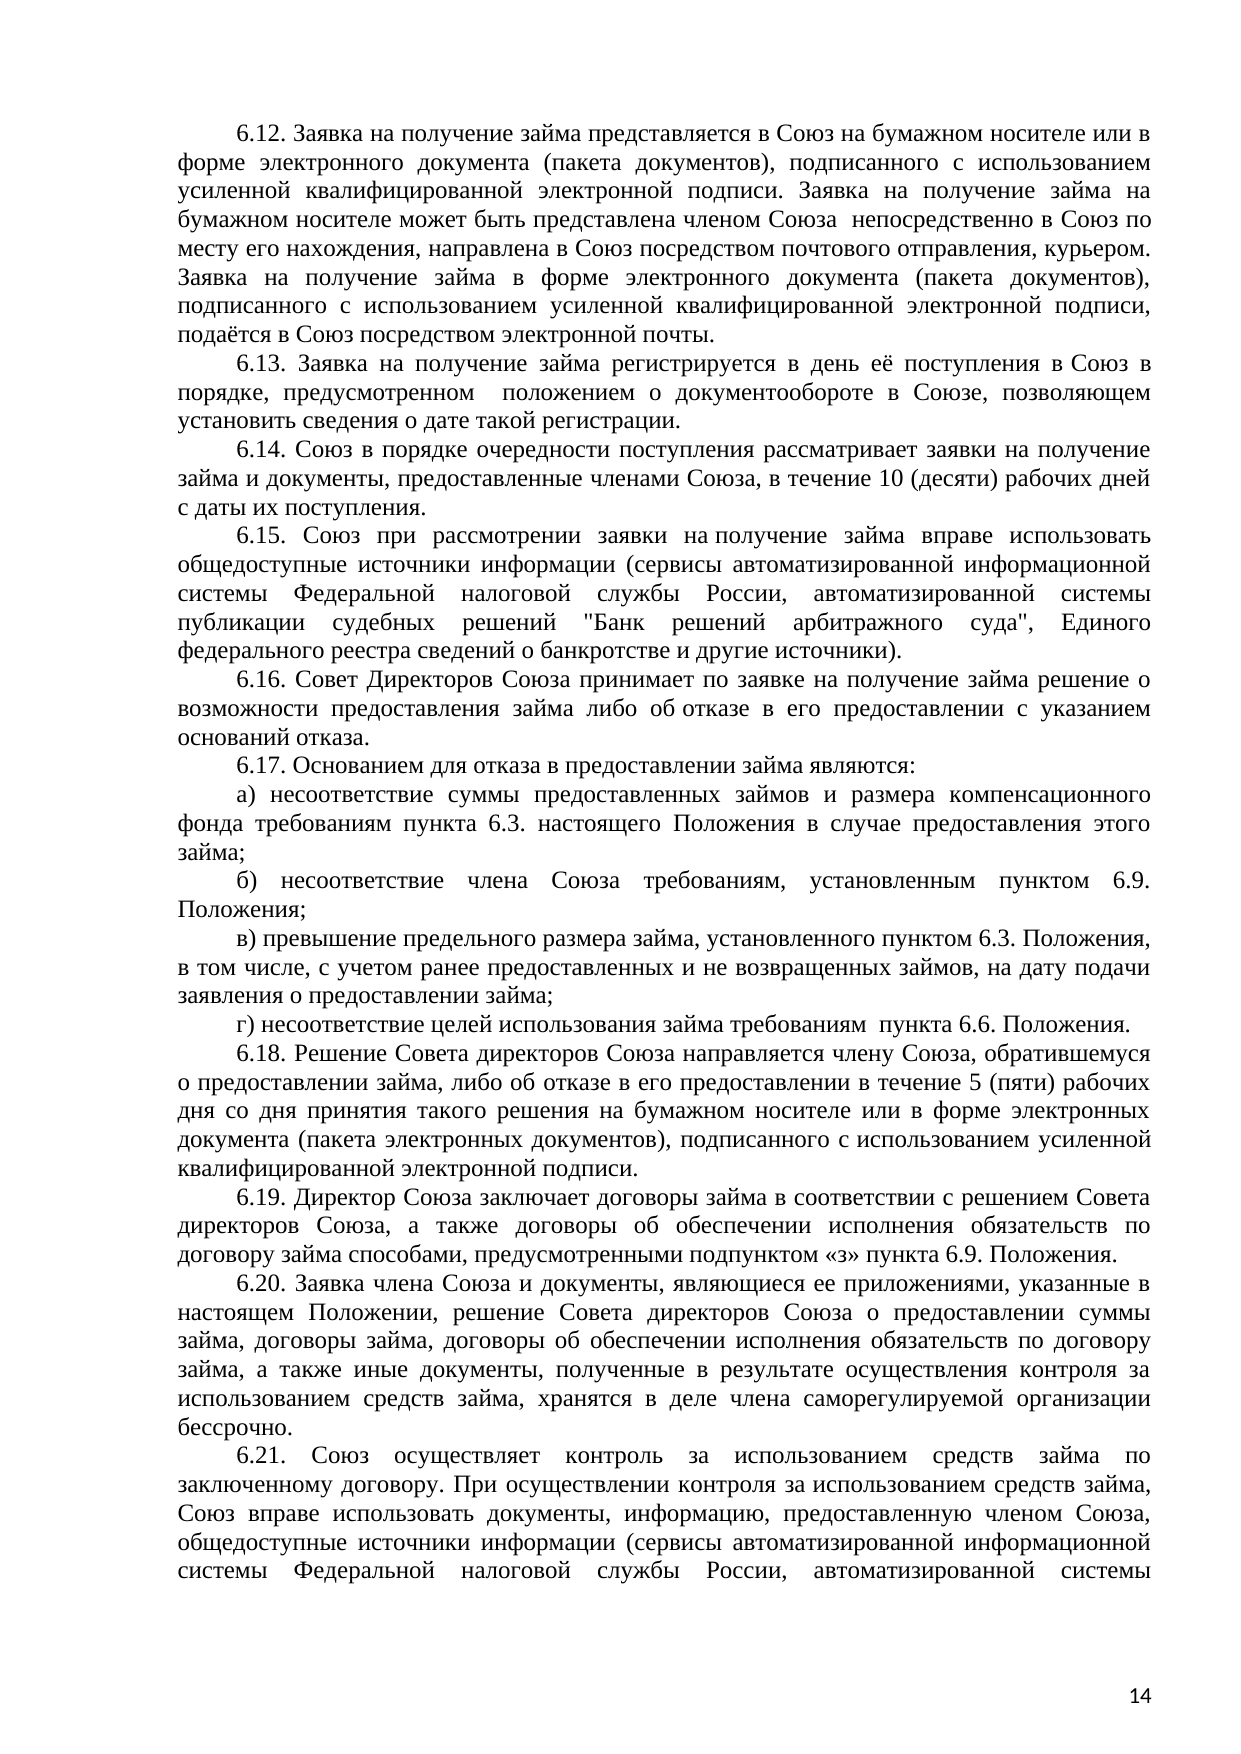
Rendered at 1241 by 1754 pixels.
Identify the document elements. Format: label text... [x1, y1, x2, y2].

text а) несоответствие суммы предоставленных займов и размера компенсационного фонда требованиям пункта 6.3. настоящего Положения в случае предоставления этого займа; [177, 779, 1152, 866]
text 6.13. Заявка на получение займа регистрируется в день её поступления в Союз в порядке, предусмотренном положением о документообороте в Союзе, позволяющем установить сведения о дате такой регистрации. [177, 348, 1152, 434]
text 6.19. Директор Союза заключает договоры займа в соответствии с решением Совета директоров Союза, а также договоры об обеспечении исполнения обязательств по договору займа способами, предусмотренными подпунктом «з» пункта 6.9. Положения. [177, 1182, 1152, 1268]
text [177, 1441, 1152, 1584]
text г) несоответствие целей использования займа требованиям пункта 6.6. Положения. [177, 1009, 1152, 1038]
text 6.14. Союз в порядке очередности поступления рассматривает заявки на получение займа и документы, предоставленные членами Союза, в течение 10 (десяти) рабочих дней с даты их поступления. [177, 434, 1152, 521]
text 6.16. Совет Директоров Союза принимает по заявке на получение займа решение о возможности предоставления займа либо об отказе в его предоставлении с указанием оснований отказа. [177, 664, 1152, 751]
text в) превышение предельного размера займа, установленного пунктом 6.3. Положения, в том числе, с учетом ранее предоставленных и не возвращенных займов, на дату подачи заявления о предоставлении займа; [177, 923, 1152, 1009]
text 6.17. Основанием для отказа в предоставлении займа являются: [177, 751, 1152, 779]
text 6.12. Заявка на получение займа представляется в Союз на бумажном носителе или в форме электронного документа (пакета документов), подписанного с использованием усиленной квалифицированной электронной подписи. Заявка на получение займа на бумажном носителе может быть представлена членом Союза непосредственно в Союз по месту его нахождения, направлена в Союз посредством почтового отправления, курьером. Заявка на получение займа в форме электронного документа (пакета документов), подписанного с использованием усиленной квалифицированной электронной подписи, подаётся в Союз посредством электронной почты. [177, 118, 1152, 348]
text 6.18. Решение Совета директоров Союза направляется члену Союза, обратившемуся о предоставлении займа, либо об отказе в его предоставлении в течение 5 (пяти) рабочих дня со дня принятия такого решения на бумажном носителе или в форме электронных документа (пакета электронных документов), подписанного с использованием усиленной квалифицированной электронной подписи. [177, 1038, 1152, 1182]
text 6.15. Союз при рассмотрении заявки на получение займа вправе использовать общедоступные источники информации (сервисы автоматизированной информационной системы Федеральной налоговой службы России, автоматизированной системы публикации судебных решений "Банк решений арбитражного суда", Единого федерального реестра сведений о банкротстве и другие источники). [177, 521, 1152, 664]
text б) несоответствие члена Союза требованиям, установленным пунктом 6.9. Положения; [177, 866, 1152, 923]
text 6.20. Заявка члена Союза и документы, являющиеся ее приложениями, указанные в настоящем Положении, решение Совета директоров Союза о предоставлении суммы займа, договоры займа, договоры об обеспечении исполнения обязательств по договору займа, а также иные документы, полученные в результате осуществления контроля за использованием средств займа, хранятся в деле члена саморегулируемой организации бессрочно. [177, 1268, 1152, 1441]
